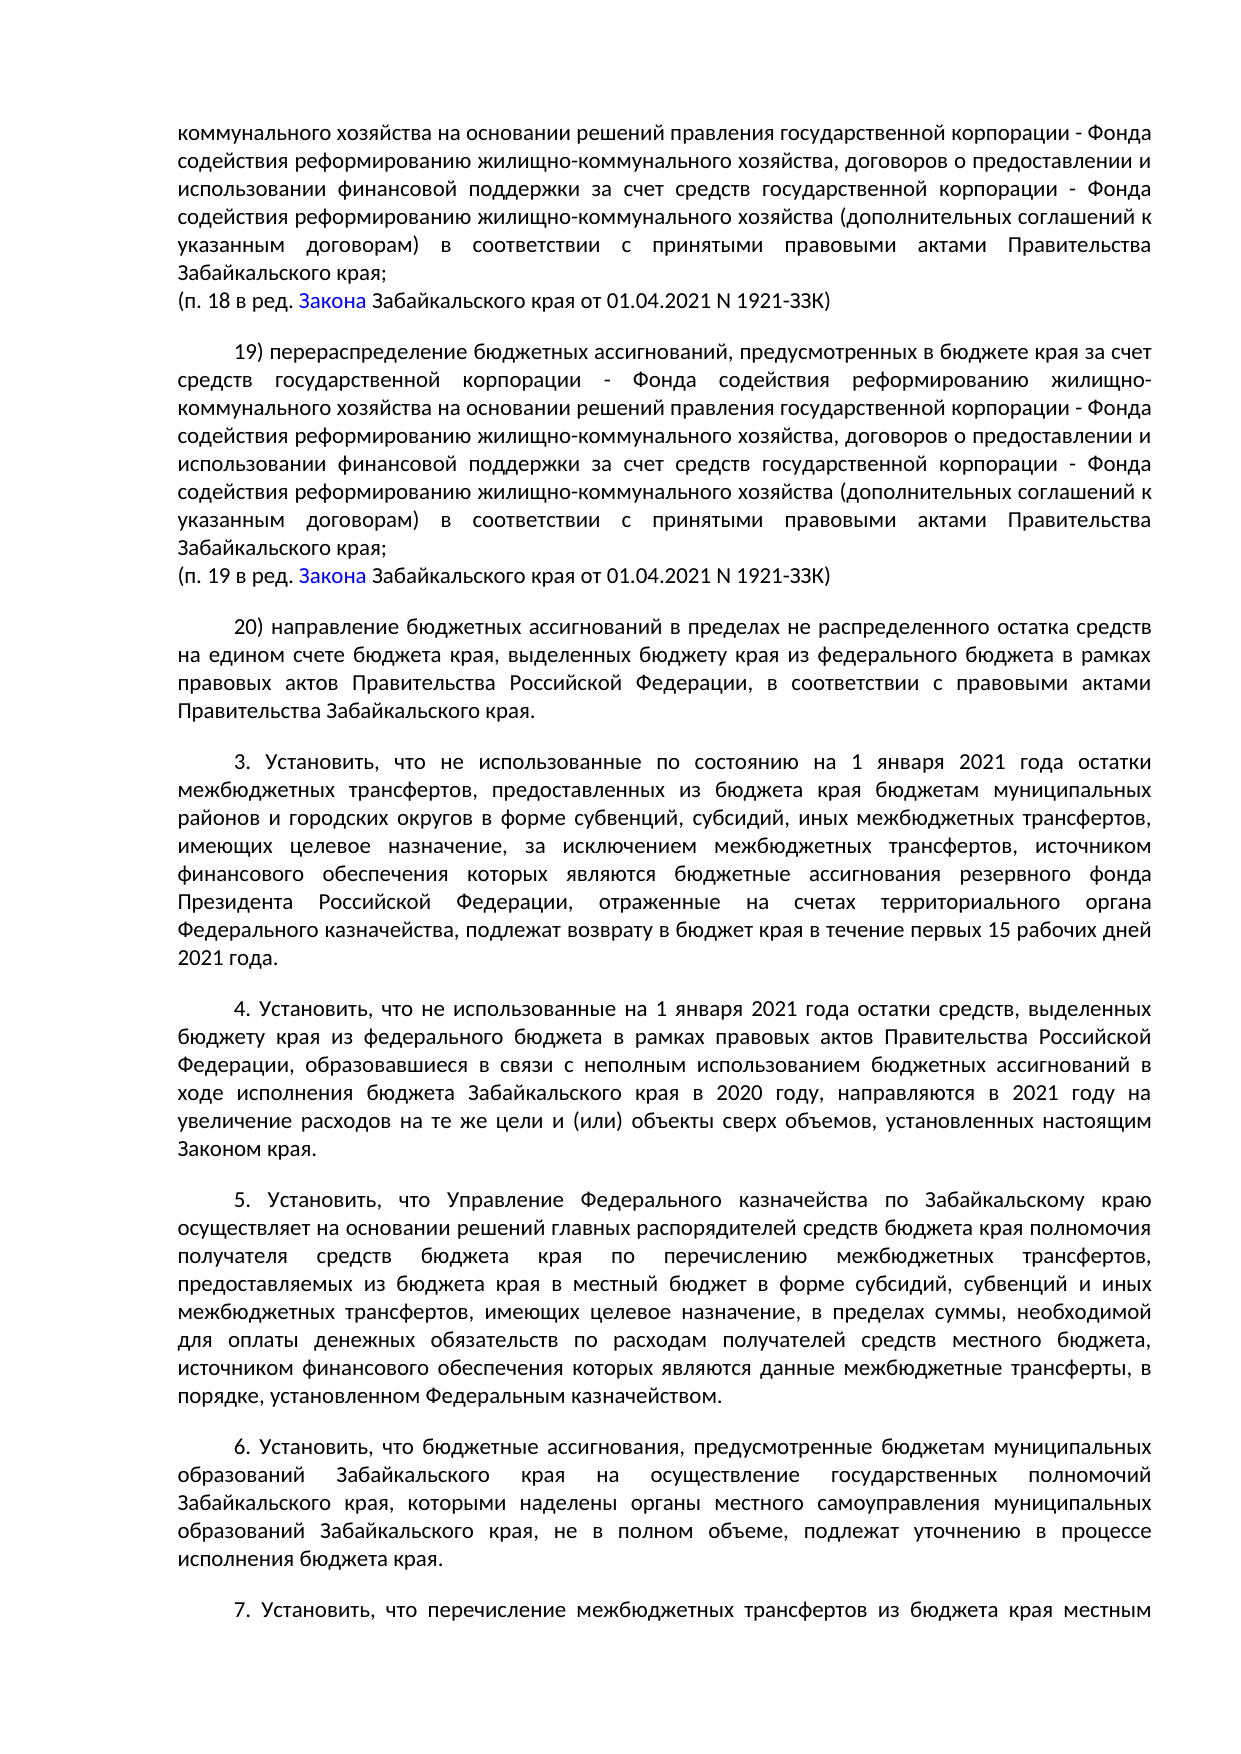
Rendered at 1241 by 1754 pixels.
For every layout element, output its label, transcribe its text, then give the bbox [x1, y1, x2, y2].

text 5. Установить, что Управление Федерального казначейства по Забайкальскому краю осуществляет на основании решений главных распорядителей средств бюджета края полномочия получателя средств бюджета края по перечислению межбюджетных трансфертов, предоставляемых из бюджета края в местный бюджет в форме субсидий, субвенций и иных межбюджетных трансфертов, имеющих целевое назначение, в пределах суммы, необходимой для оплаты денежных обязательств по расходам получателей средств местного бюджета, источником финансового обеспечения которых являются данные межбюджетные трансферты, в порядке, установленном Федеральным казначейством. [177, 1185, 1152, 1409]
text 4. Установить, что не использованные на 1 января 2021 года остатки средств, выделенных бюджету края из федерального бюджета в рамках правовых актов Правительства Российской Федерации, образовавшиеся в связи с неполным использованием бюджетных ассигнований в ходе исполнения бюджета Забайкальского края в 2020 году, направляются в 2021 году на увеличение расходов на те же цели и (или) объекты сверх объемов, установленных настоящим Законом края. [177, 994, 1152, 1162]
text (п. 18 в ред. Закона Забайкальского края от 01.04.2021 N 1921-ЗЗК) [177, 286, 1152, 314]
text 19) перераспределение бюджетных ассигнований, предусмотренных в бюджете края за счет средств государственной корпорации - Фонда содействия реформированию жилищно-коммунального хозяйства на основании решений правления государственной корпорации - Фонда содействия реформированию жилищно-коммунального хозяйства, договоров о предоставлении и использовании финансовой поддержки за счет средств государственной корпорации - Фонда содействия реформированию жилищно-коммунального хозяйства (дополнительных соглашений к указанным договорам) в соответствии с принятыми правовыми актами Правительства Забайкальского края; [177, 337, 1152, 561]
text 6. Установить, что бюджетные ассигнования, предусмотренные бюджетам муниципальных образований Забайкальского края на осуществление государственных полномочий Забайкальского края, которыми наделены органы местного самоуправления муниципальных образований Забайкальского края, не в полном объеме, подлежат уточнению в процессе исполнения бюджета края. [177, 1432, 1152, 1573]
text 20) направление бюджетных ассигнований в пределах не распределенного остатка средств на едином счете бюджета края, выделенных бюджету края из федерального бюджета в рамках правовых актов Правительства Российской Федерации, в соответствии с правовыми актами Правительства Забайкальского края. [177, 612, 1152, 724]
text 3. Установить, что не использованные по состоянию на 1 января 2021 года остатки межбюджетных трансфертов, предоставленных из бюджета края бюджетам муниципальных районов и городских округов в форме субвенций, субсидий, иных межбюджетных трансфертов, имеющих целевое назначение, за исключением межбюджетных трансфертов, источником финансового обеспечения которых являются бюджетные ассигнования резервного фонда Президента Российской Федерации, отраженные на счетах территориального органа Федерального казначейства, подлежат возврату в бюджет края в течение первых 15 рабочих дней 2021 года. [177, 747, 1152, 971]
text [177, 118, 1152, 286]
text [177, 1596, 1152, 1623]
text (п. 19 в ред. Закона Забайкальского края от 01.04.2021 N 1921-ЗЗК) [177, 561, 1152, 589]
